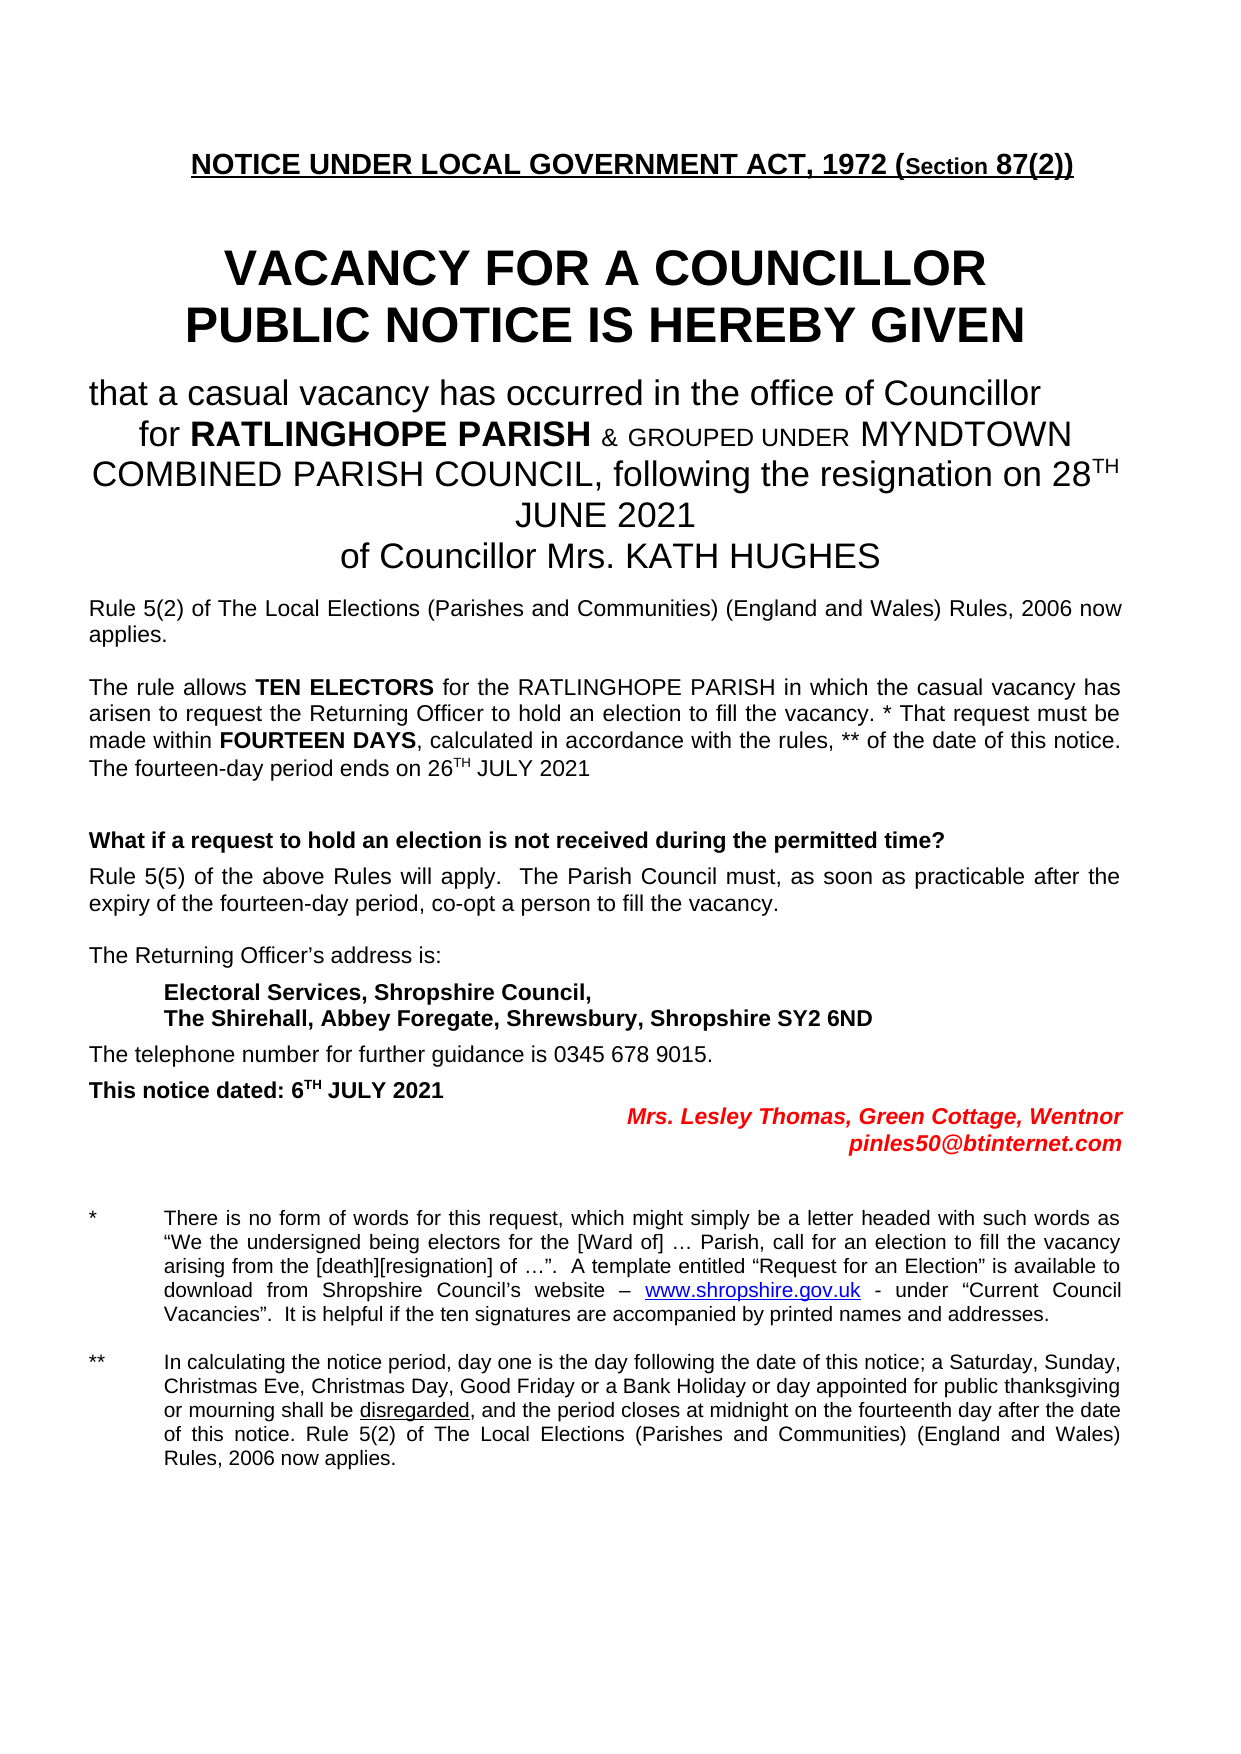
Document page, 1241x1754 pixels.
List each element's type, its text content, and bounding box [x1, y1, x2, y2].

text What if a request to hold an election is not received during the permitted time? [89, 827, 1122, 854]
text that a casual vacancy has occurred in the office of Councillor [89, 372, 1122, 413]
text Mrs. Lesley Thomas, Green Cottage, Wentnor [89, 1103, 1122, 1129]
text The telephone number for further guidance is 0345 678 9015. [89, 1041, 1122, 1067]
text for RATLINGHOPE PARISH & GROUPED UNDER MYNDTOWN COMBINED PARISH COUNCIL, following the resignation on 28TH JUNE 2021 [89, 413, 1122, 535]
text ** In calculating the notice period, day one is the day following the date of this notice; a Saturday, Sunday, Christmas Eve, Christmas Day, Good Friday or a Bank Holiday or day appointed for public thanksgiving or mourning shall be disregarded, and the period closes at midnight on the fourteenth day after the date of this notice. Rule 5(2) of The Local Elections (Parishes and Communities) (England and Wales) Rules, 2006 now applies. [89, 1350, 1122, 1470]
text NOTICE UNDER LOCAL GOVERNMENT ACT, 1972 (Section 87(2)) [89, 147, 1176, 180]
text Rule 5(5) of the above Rules will apply. The Parish Council must, as soon as practicable after the expiry of the fourteen-day period, co-opt a person to fill the vacancy. [89, 863, 1122, 916]
text Electoral Services, Shropshire Council, [89, 978, 1122, 1005]
text pinles50@btinternet.com [89, 1129, 1122, 1156]
text The rule allows TEN ELECTORS for the RATLINGHOPE PARISH in which the casual vacancy has arisen to request the Returning Officer to hold an election to fill the vacancy. * That request must be made within FOURTEEN DAYS, calculated in accordance with the rules, ** of the date of this notice. The fourteen-day period ends on 26TH JULY 2021 [89, 674, 1122, 782]
text of Councillor Mrs. KATH HUGHES [89, 535, 1122, 576]
text This notice dated: 6TH JULY 2021 [89, 1077, 1122, 1103]
text The Shirehall, Abbey Foregate, Shrewsbury, Shropshire SY2 6ND [89, 1005, 1122, 1031]
text * There is no form of words for this request, which might simply be a letter headed with such words as “We the undersigned being electors for the [Ward of] … Parish, call for an election to fill the vacancy arising from the [death][resignation] of …”. A template entitled “Request for an Election” is available to download from Shropshire Council’s website – www.shropshire.gov.uk - under “Current Council Vacancies”. It is helpful if the ten signatures are accompanied by printed names and addresses. [89, 1206, 1122, 1326]
text PUBLIC NOTICE IS HEREBY GIVEN [89, 295, 1122, 353]
text The Returning Officer’s address is: [89, 942, 1122, 969]
text VACANCY FOR A COUNCILLOR [89, 238, 1122, 295]
text Rule 5(2) of The Local Elections (Parishes and Communities) (England and Wales) Rules, 2006 now applies. [89, 595, 1122, 648]
